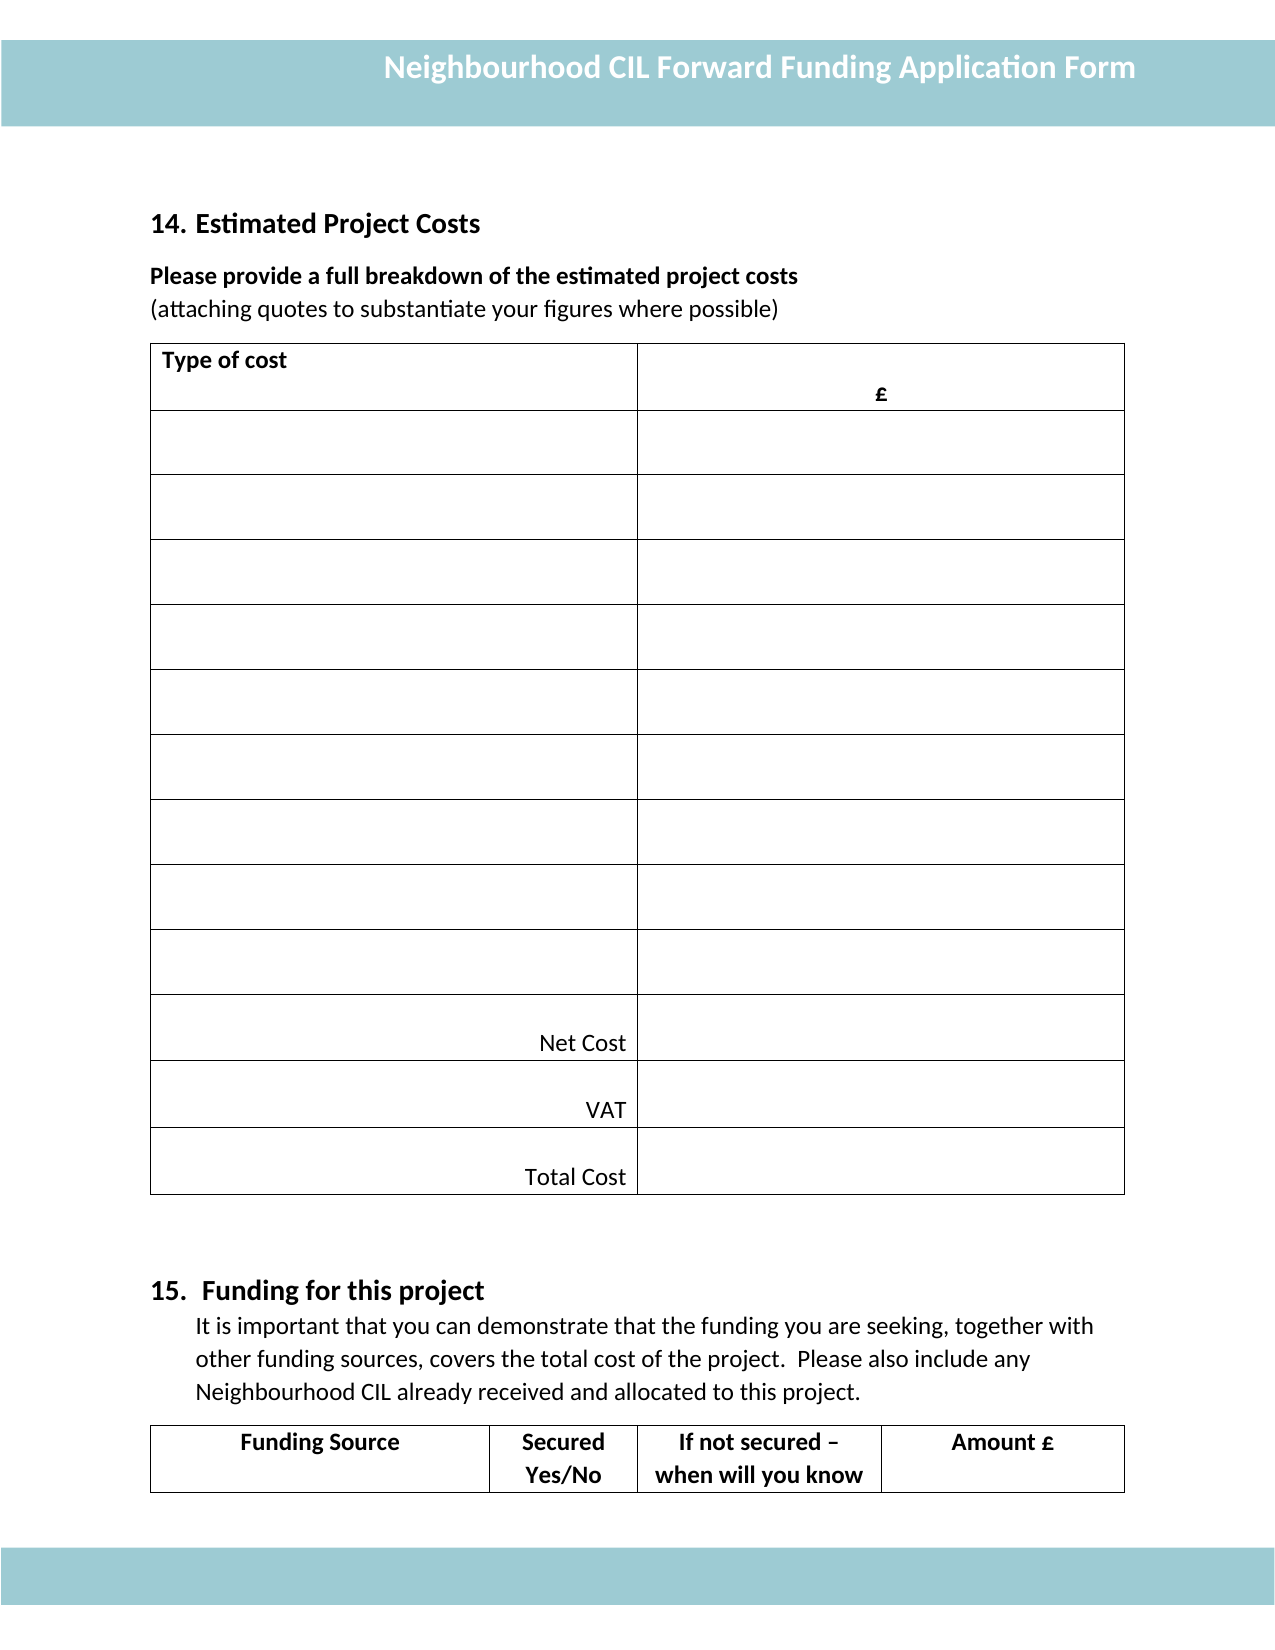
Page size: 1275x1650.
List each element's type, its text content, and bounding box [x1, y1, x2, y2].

table_cell [638, 995, 1124, 1060]
text Please provide a full breakdown of the estimated project costs (attaching quotes to substantiate your figures where possible) [150, 260, 1125, 324]
table_cell Total Cost [151, 1128, 637, 1194]
table_cell [151, 540, 637, 604]
table_cell [638, 411, 1124, 474]
table_cell [638, 865, 1124, 929]
table_cell [151, 930, 637, 993]
table_cell [638, 540, 1124, 604]
table_cell [638, 1128, 1124, 1194]
table_cell [151, 670, 637, 734]
table_cell [638, 605, 1124, 669]
table_header £ [638, 344, 1124, 409]
table_cell [151, 411, 637, 474]
table_cell [638, 670, 1124, 734]
list Estimated Project Costs [150, 205, 1125, 241]
table_cell [151, 865, 637, 929]
table_header Amount £ [882, 1426, 1124, 1492]
table_header Type of cost [151, 344, 637, 409]
table_cell [638, 1061, 1124, 1127]
table_cell VAT [151, 1061, 637, 1127]
table_cell [151, 475, 637, 539]
table_cell [638, 735, 1124, 799]
table_cell [638, 475, 1124, 539]
table_cell Net Cost [151, 995, 637, 1060]
table_header If not secured – when will you know [638, 1426, 881, 1492]
table_cell [151, 735, 637, 799]
table_header Secured Yes/No [490, 1426, 637, 1492]
list Funding for this project It is important that you can demonstrate that the funding you are seeking, together with other funding sources, covers the total cost of the project. Please also include any Neighbourhood CIL already received and allocated to this project. [150, 1272, 1125, 1406]
table_cell [151, 605, 637, 669]
table_cell [638, 930, 1124, 993]
table_header Funding Source [151, 1426, 489, 1492]
table_cell [151, 800, 637, 864]
table_cell [638, 800, 1124, 864]
